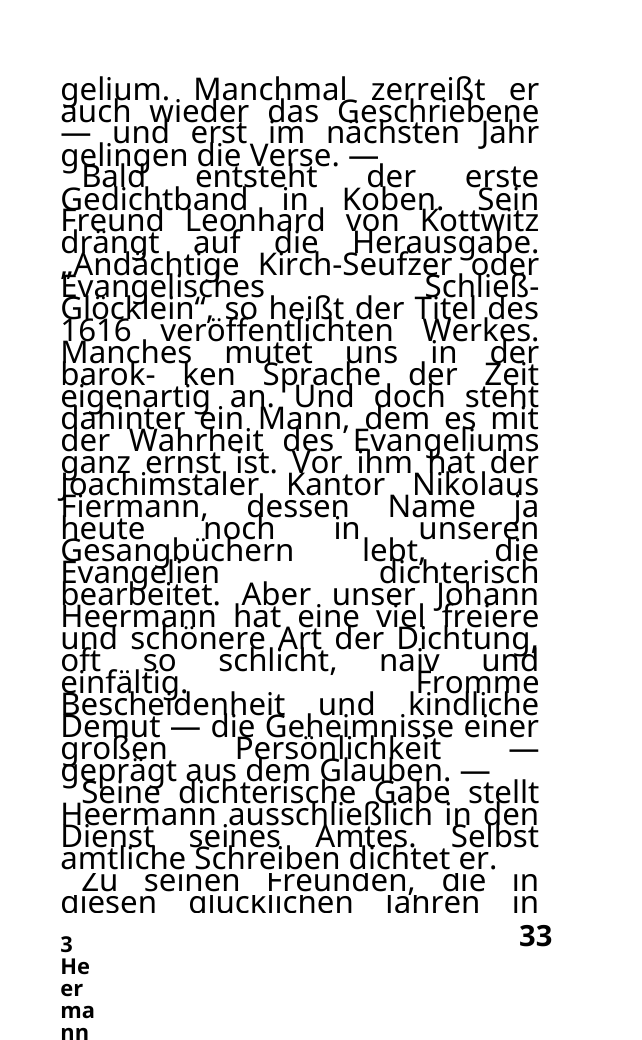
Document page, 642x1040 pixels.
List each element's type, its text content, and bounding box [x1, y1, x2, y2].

text 33 [519, 923, 552, 952]
text gelium. Manchmal zerreißt er auch wieder das Geschriebene — und erst im nächsten Jahr gelingen die Verse. — [60, 82, 539, 170]
text 3 Heermann [60, 935, 101, 1039]
text Bald entsteht der erste Gedichtband in Koben. Sein Freund Leonhard von Kottwitz drängt auf die Herausgabe. „Andächtige Kirch-Seufzer oder Evangelisches Schließ-Glöcklein“, so heißt der Titel des 1616 veröffentlichten Werkes. Manches mutet uns in der barok- ken Sprache der Zeit eigenartig an. Und doch steht dahinter ein Mann, dem es mit der Wahrheit des Evangeliums ganz ernst ist. Vor ihm hat der Joachimstaler Kantor Nikolaus Fiermann, dessen Name ja heute noch in unseren Gesangbüchern lebt, die Evangelien dichterisch bearbeitet. Aber unser Johann Heermann hat eine viel freiere und schönere Art der Dichtung, oft so schlicht, naiv und einfältig. Fromme Bescheidenheit und kindliche Demut — die Geheimnisse einer großen Persönlichkeit — geprägt aus dem Glauben. — [60, 170, 539, 786]
text Seine dichterische Gabe stellt Heermann ausschließlich in den Dienst seines Amtes. Selbst amtliche Schreiben dichtet er. [60, 786, 539, 874]
